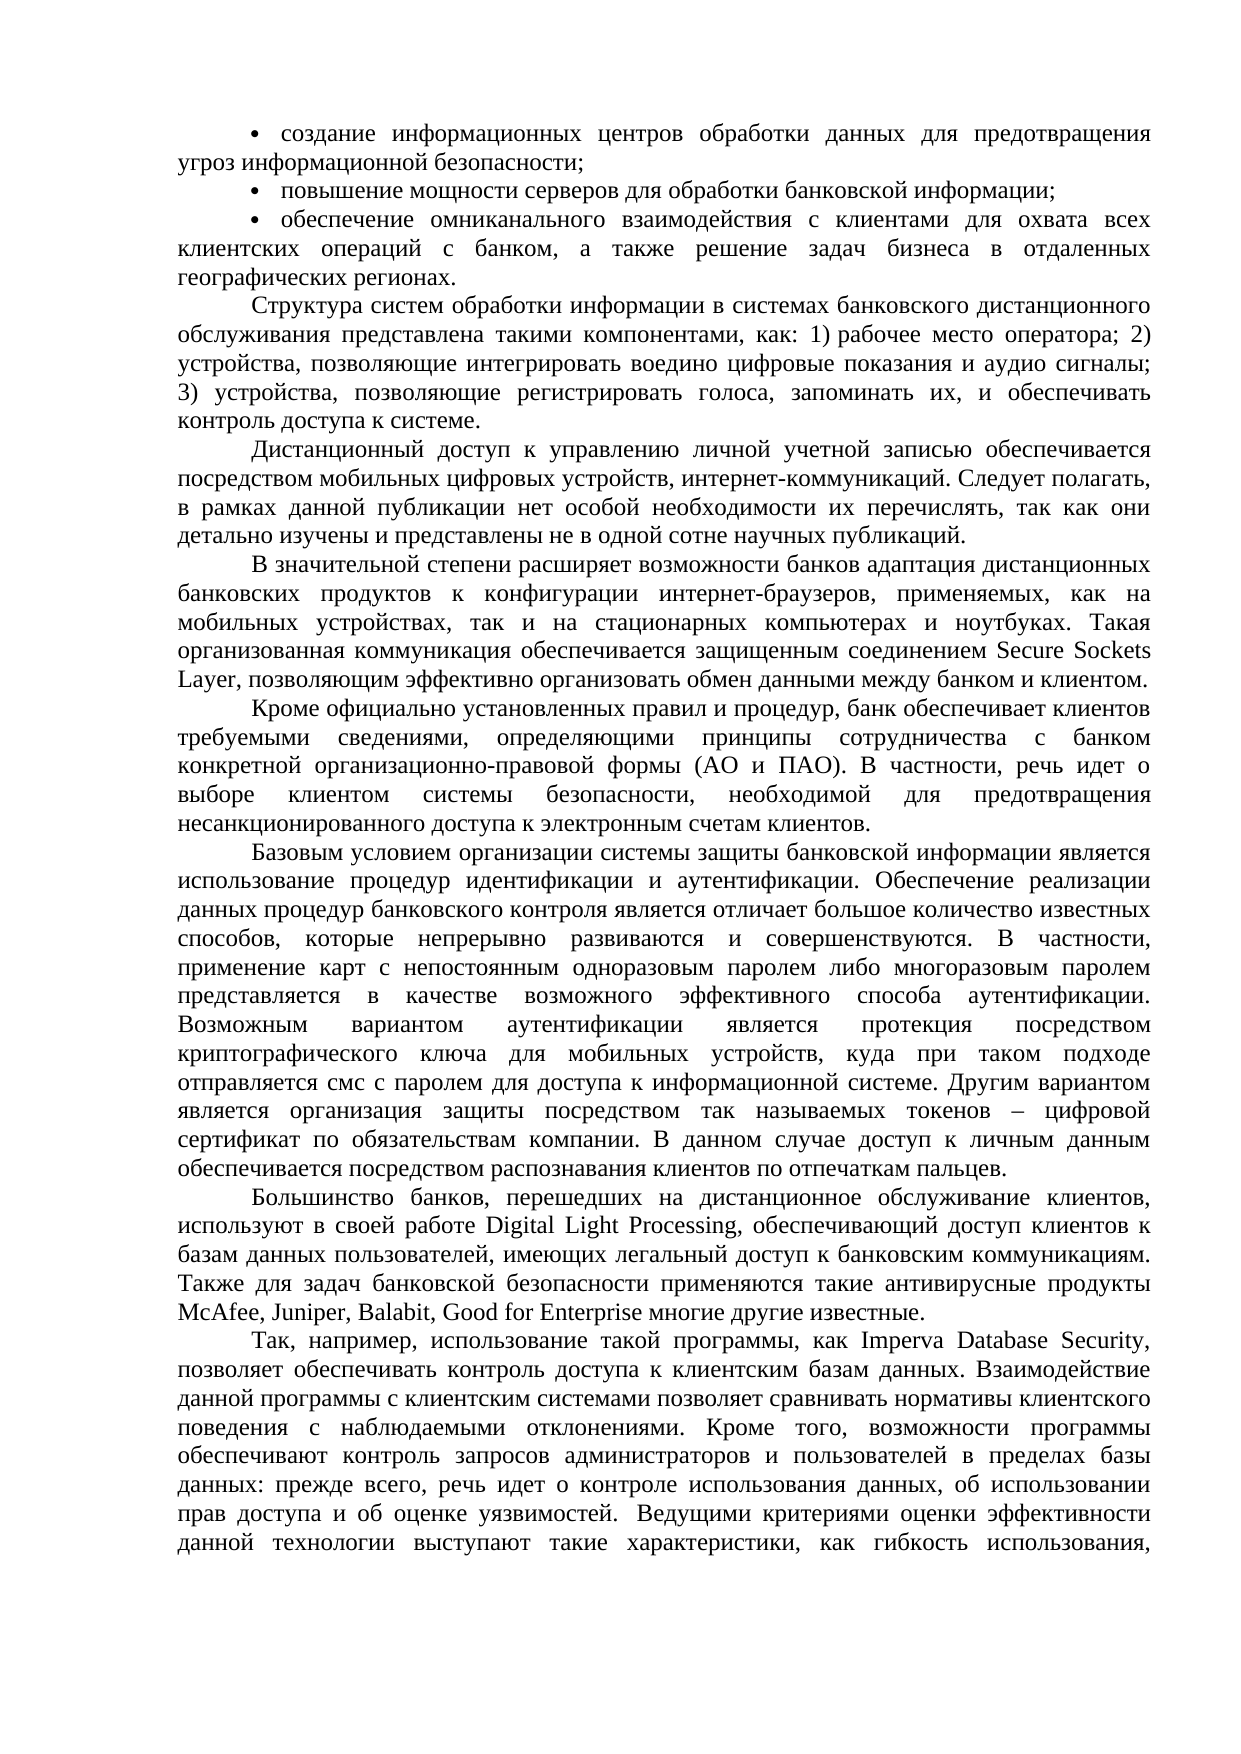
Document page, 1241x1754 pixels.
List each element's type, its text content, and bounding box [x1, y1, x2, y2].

text Базовым условием организации системы защиты банковской информации является использование процедур идентификации и аутентификации. Обеспечение реализации данных процедур банковского контроля является отличает большое количество известных способов, которые непрерывно развиваются и совершенствуются. В частности, применение карт с непостоянным одноразовым паролем либо многоразовым паролем представляется в качестве возможного эффективного способа аутентификации. Возможным вариантом аутентификации является протекция посредством криптографического ключа для мобильных устройств, куда при таком подходе отправляется смс с паролем для доступа к информационной системе. Другим вариантом является организация защиты посредством так называемых токенов – цифровой сертификат по обязательствам компании. В данном случае доступ к личным данным обеспечивается посредством распознавания клиентов по отпечаткам пальцев. [177, 837, 1152, 1182]
text Кроме официально установленных правил и процедур, банк обеспечивает клиентов требуемыми сведениями, определяющими принципы сотрудничества с банком конкретной организационно-правовой формы (АО и ПАО). В частности, речь идет о выборе клиентом системы безопасности, необходимой для предотвращения несанкционированного доступа к электронным счетам клиентов. [177, 693, 1152, 837]
list обеспечение омниканального взаимодействия с клиентами для охвата всех клиентских операций с банком, а также решение задач бизнеса в отдаленных географических регионах. [177, 204, 1152, 291]
text Структура систем обработки информации в системах банковского дистанционного обслуживания представлена такими компонентами, как: 1) рабочее место оператора; 2) устройства, позволяющие интегрировать воедино цифровые показания и аудио сигналы; 3) устройства, позволяющие регистрировать голоса, запоминать их, и обеспечивать контроль доступа к системе. [177, 291, 1152, 434]
list повышение мощности серверов для обработки банковской информации; [177, 176, 1152, 204]
text В значительной степени расширяет возможности банков адаптация дистанционных банковских продуктов к конфигурации интернет-браузеров, применяемых, как на мобильных устройствах, так и на стационарных компьютерах и ноутбуках. Такая организованная коммуникация обеспечивается защищенным соединением Secure Sockets Layer, позволяющим эффективно организовать обмен данными между банком и клиентом. [177, 549, 1152, 693]
list создание информационных центров обработки данных для предотвращения угроз информационной безопасности; [177, 118, 1152, 176]
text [177, 1326, 1152, 1556]
text Большинство банков, перешедших на дистанционное обслуживание клиентов, используют в своей работе Digital Light Processing, обеспечивающий доступ клиентов к базам данных пользователей, имеющих легальный доступ к банковским коммуникациям. Также для задач банковской безопасности применяются такие антивирусные продукты McAfee, Juniper, Balabit, Good for Enterprise многие другие известные. [177, 1182, 1152, 1326]
text Дистанционный доступ к управлению личной учетной записью обеспечивается посредством мобильных цифровых устройств, интернет-коммуникаций. Следует полагать, в рамках данной публикации нет особой необходимости их перечислять, так как они детально изучены и представлены не в одной сотне научных публикаций. [177, 434, 1152, 549]
